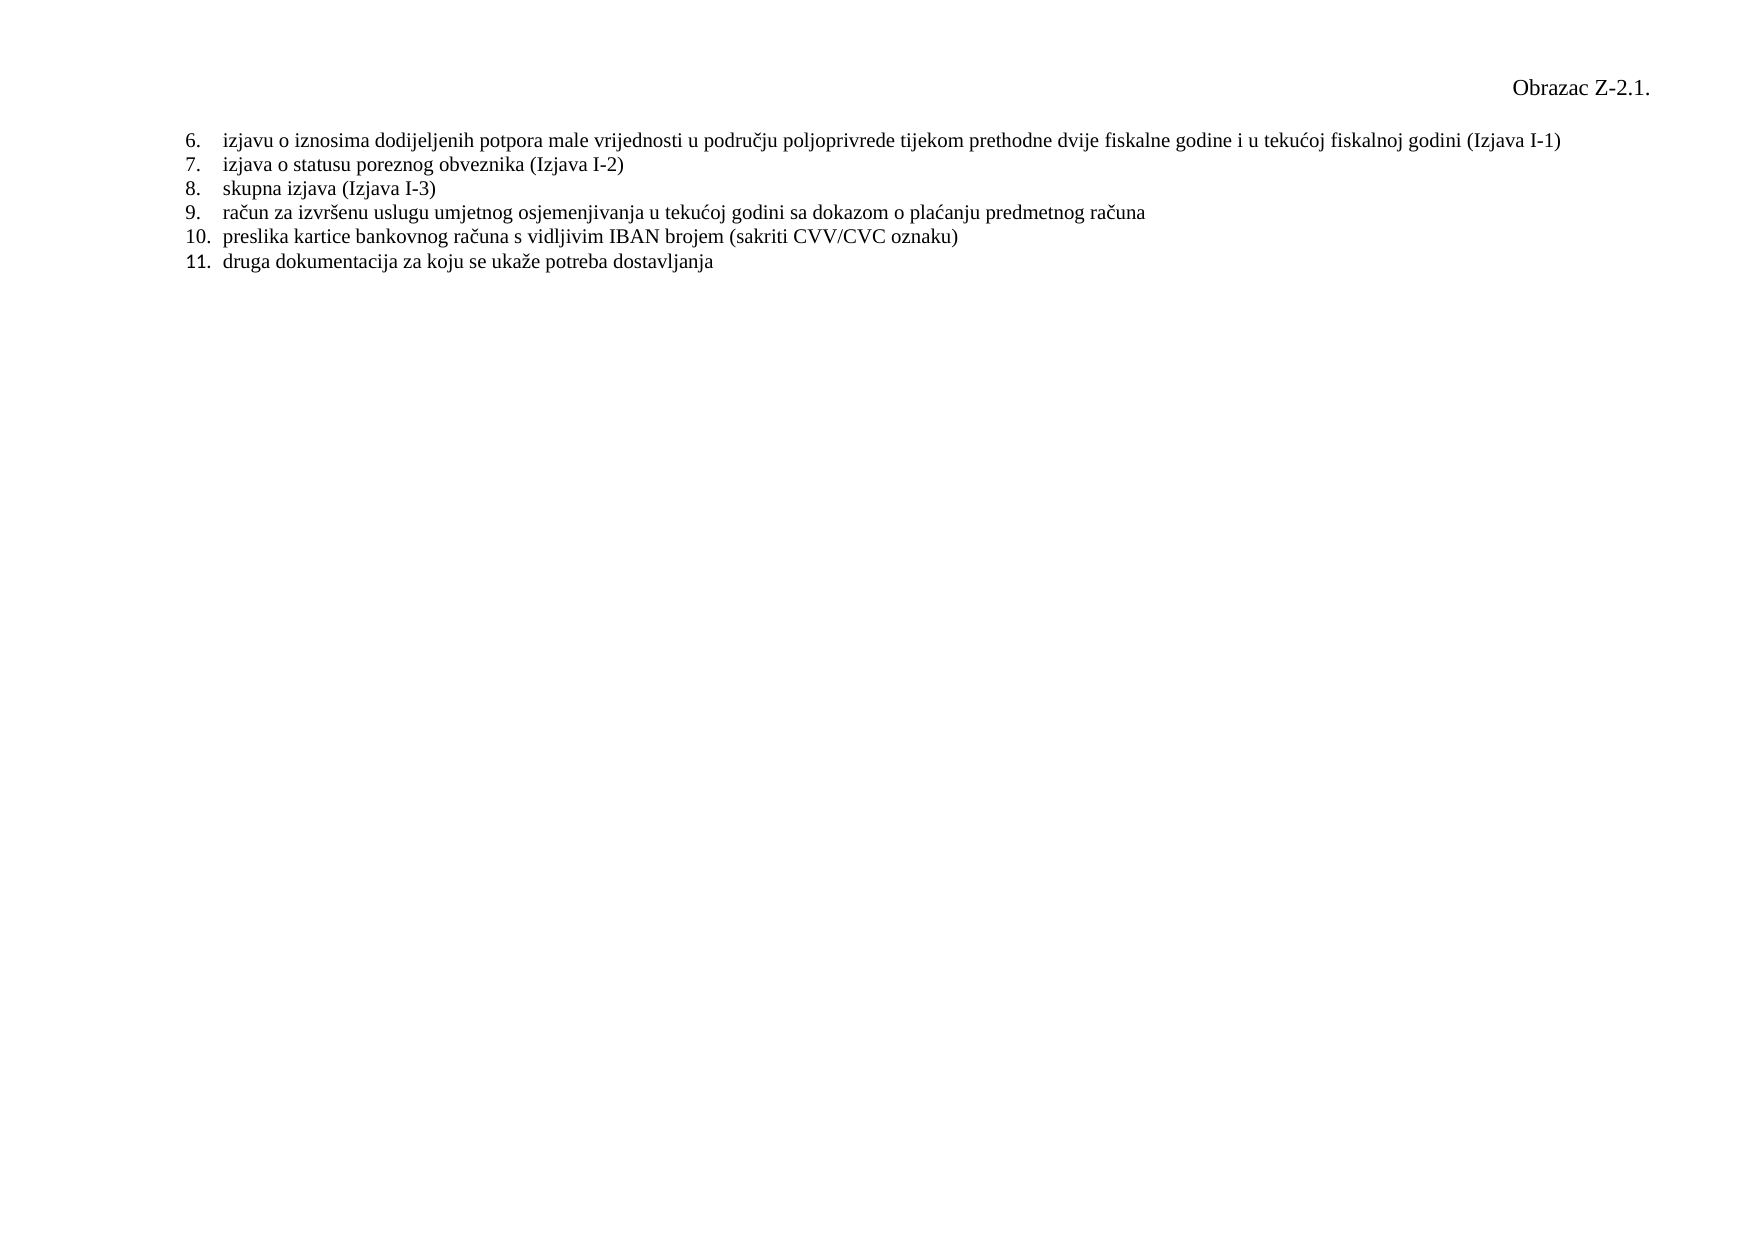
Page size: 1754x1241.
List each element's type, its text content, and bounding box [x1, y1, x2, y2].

list izjavu o iznosima dodijeljenih potpora male vrijednosti u području poljoprivrede tijekom prethodne dvije fiskalne godine i u tekućoj fiskalnoj godini (Izjava I-1) [185, 128, 1651, 152]
list preslika kartice bankovnog računa s vidljivim IBAN brojem (sakriti CVV/CVC oznaku) [185, 224, 1651, 248]
list druga dokumentacija za koju se ukaže potreba dostavljanja [185, 248, 1651, 274]
list skupna izjava (Izjava I-3) [185, 176, 1651, 200]
list račun za izvršenu uslugu umjetnog osjemenjivanja u tekućoj godini sa dokazom o plaćanju predmetnog računa [185, 200, 1651, 224]
list izjava o statusu poreznog obveznika (Izjava I-2) [185, 152, 1651, 176]
